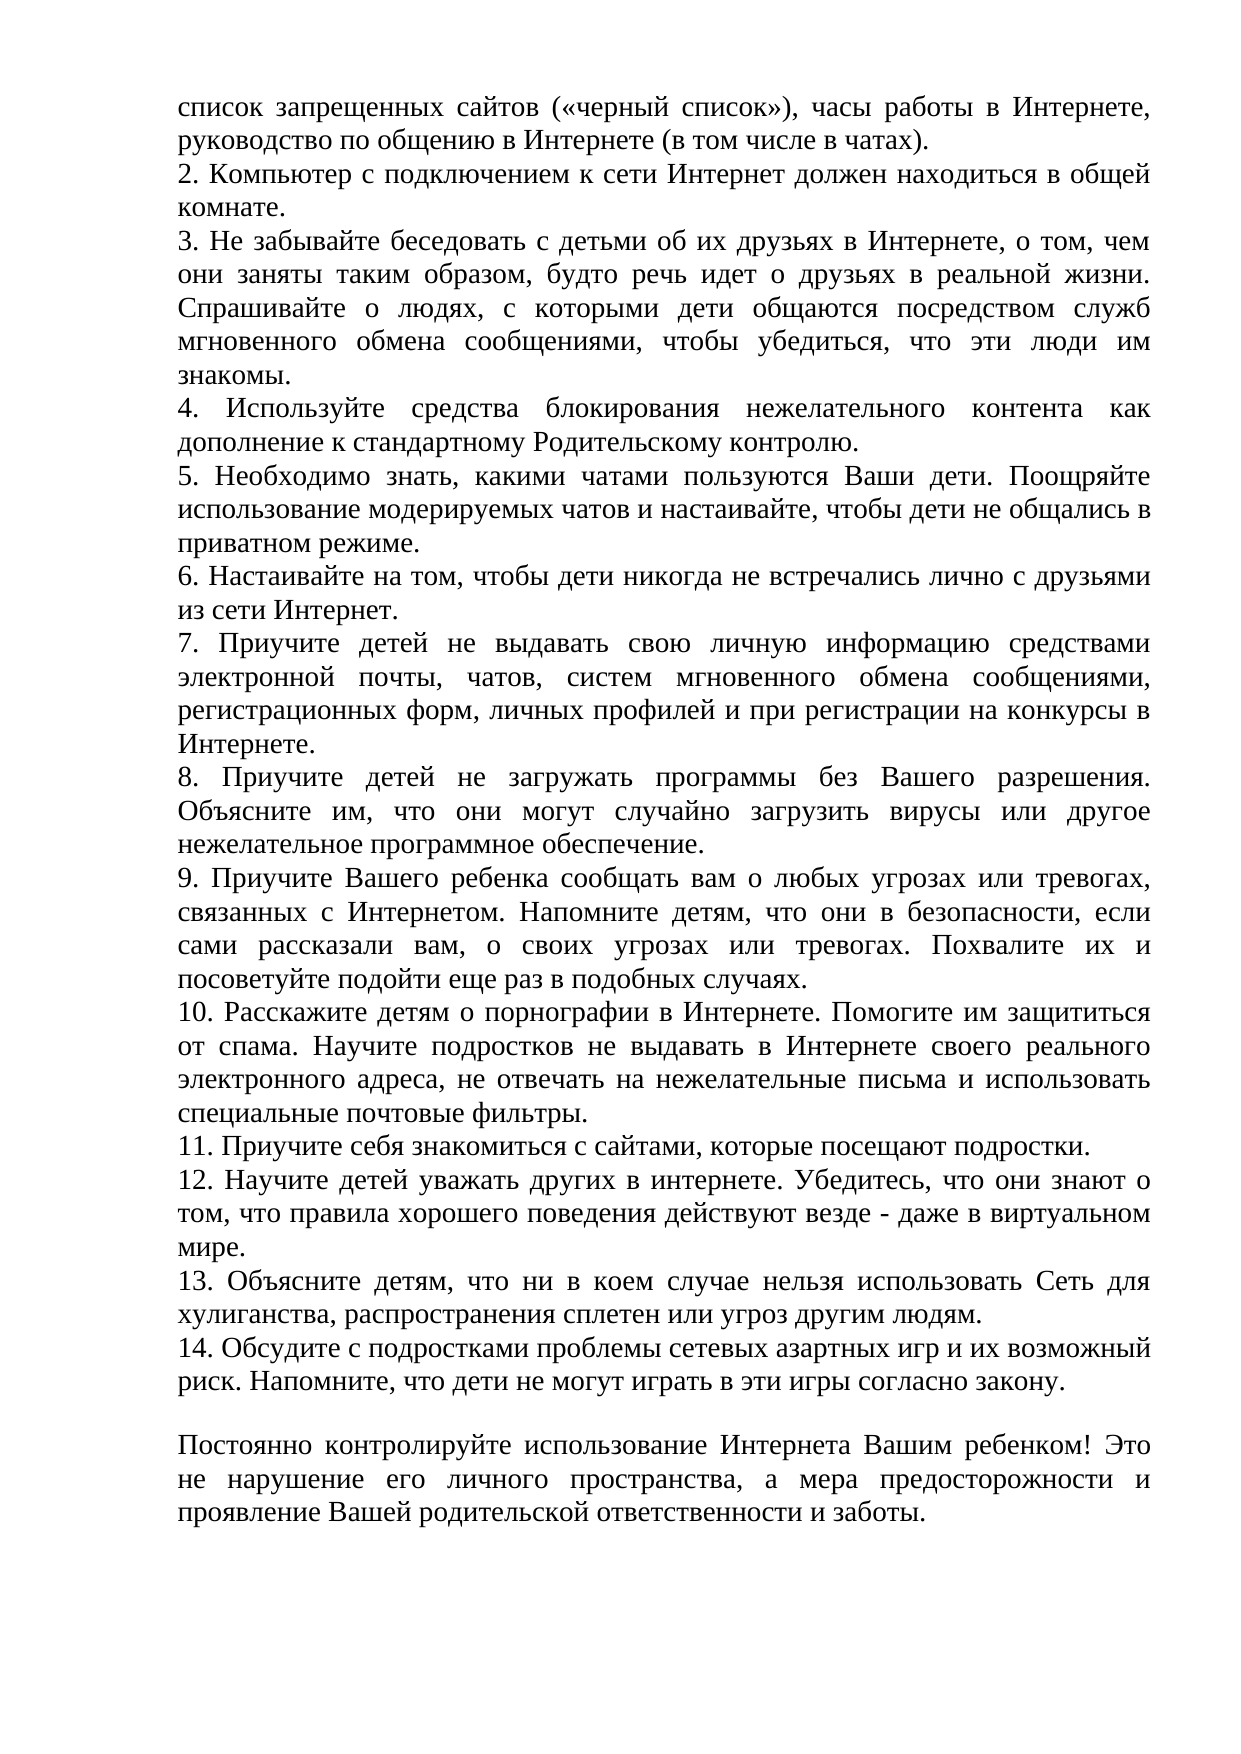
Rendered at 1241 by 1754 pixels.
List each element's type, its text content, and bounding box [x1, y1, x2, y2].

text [177, 89, 1152, 156]
text 6. Настаивайте на том, чтобы дети никогда не встречались лично с друзьями из сети Интернет. [177, 558, 1152, 625]
text 7. Приучите детей не выдавать свою личную информацию средствами электронной почты, чатов, систем мгновенного обмена сообщениями, регистрационных форм, личных профилей и при регистрации на конкурсы в Интернете. [177, 625, 1152, 759]
text 5. Необходимо знать, какими чатами пользуются Ваши дети. Поощряйте использование модерируемых чатов и настаивайте, чтобы дети не общались в приватном режиме. [177, 458, 1152, 558]
text 2. Компьютер с подключением к сети Интернет должен находиться в общей комнате. [177, 156, 1152, 223]
text 14. Обсудите с подростками проблемы сетевых азартных игр и их возможный риск. Напомните, что дети не могут играть в эти игры согласно закону. [177, 1330, 1152, 1397]
text 4. Используйте средства блокирования нежелательного контента как дополнение к стандартному Родительскому контролю. [177, 391, 1152, 458]
text 12. Научите детей уважать других в интернете. Убедитесь, что они знают о том, что правила хорошего поведения действуют везде - даже в виртуальном мире. [177, 1162, 1152, 1263]
text 11. Приучите себя знакомиться с сайтами, которые посещают подростки. [177, 1128, 1152, 1162]
text Постоянно контролируйте использование Интернета Вашим ребенком! Это не нарушение его личного пространства, а мера предосторожности и проявление Вашей родительской ответственности и заботы. [177, 1427, 1152, 1528]
text 3. Не забывайте беседовать с детьми об их друзьях в Интернете, о том, чем они заняты таким образом, будто речь идет о друзьях в реальной жизни. Спрашивайте о людях, с которыми дети общаются посредством служб мгновенного обмена сообщениями, чтобы убедиться, что эти люди им знакомы. [177, 223, 1152, 391]
text 8. Приучите детей не загружать программы без Вашего разрешения. Объясните им, что они могут случайно загрузить вирусы или другое нежелательное программное обеспечение. [177, 759, 1152, 860]
text 9. Приучите Вашего ребенка сообщать вам о любых угрозах или тревогах, связанных с Интернетом. Напомните детям, что они в безопасности, если сами рассказали вам, о своих угрозах или тревогах. Похвалите их и посоветуйте подойти еще раз в подобных случаях. [177, 860, 1152, 994]
text 13. Объясните детям, что ни в коем случае нельзя использовать Сеть для хулиганства, распространения сплетен или угроз другим людям. [177, 1263, 1152, 1330]
text 10. Расскажите детям о порнографии в Интернете. Помогите им защититься от спама. Научите подростков не выдавать в Интернете своего реального электронного адреса, не отвечать на нежелательные письма и использовать специальные почтовые фильтры. [177, 994, 1152, 1128]
